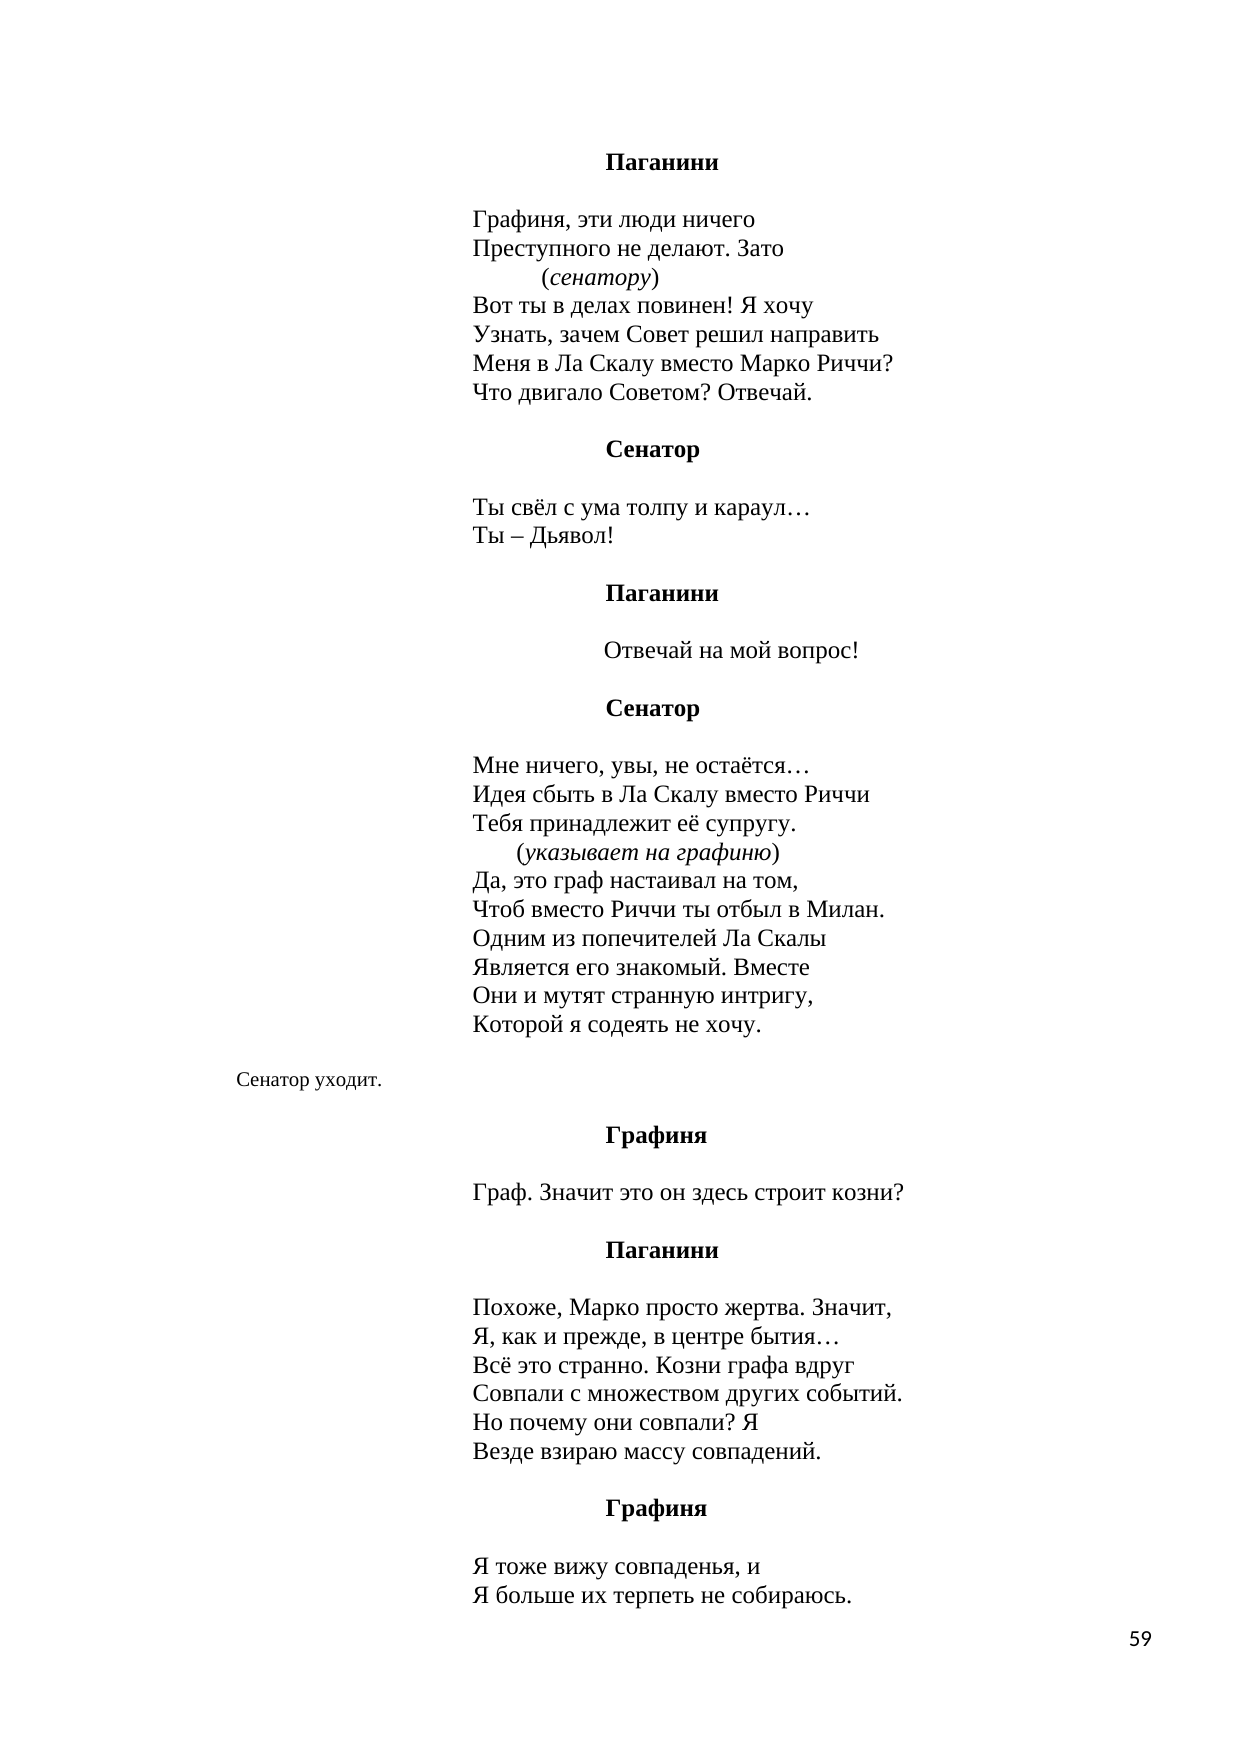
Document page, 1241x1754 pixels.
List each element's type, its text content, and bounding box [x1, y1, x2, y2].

text Всё это странно. Козни графа вдруг [472, 1350, 1093, 1378]
text Похоже, Марко просто жертва. Значит, [472, 1292, 1093, 1321]
text Паганини [605, 578, 1093, 607]
text Вот ты в делах повинен! Я хочу [472, 291, 1093, 319]
text Я больше их терпеть не собираюсь. [472, 1580, 1093, 1608]
text Но почему они совпали? Я [472, 1407, 1093, 1436]
text Паганини [605, 1235, 1093, 1263]
text Меня в Ла Скалу вместо Марко Риччи? [472, 348, 1093, 377]
text Одним из попечителей Ла Скалы [472, 923, 1093, 952]
text Я, как и прежде, в центре бытия… [472, 1321, 1093, 1350]
text Преступного не делают. Зато [472, 233, 1093, 262]
text Паганини [605, 147, 1093, 176]
text Сенатор [605, 434, 1093, 463]
text Везде взираю массу совпадений. [472, 1436, 1093, 1465]
text Тебя принадлежит её супругу. [472, 808, 1093, 837]
text Граф. Значит это он здесь строит козни? [472, 1177, 1093, 1206]
text Чтоб вместо Риччи ты отбыл в Милан. [472, 894, 1093, 923]
text Мне ничего, увы, не остаётся… [472, 751, 1093, 779]
text Что двигало Советом? Отвечай. [472, 377, 1093, 406]
text Идея сбыть в Ла Скалу вместо Риччи [472, 779, 1093, 808]
text Они и мутят странную интригу, [472, 981, 1093, 1009]
text Графиня [605, 1120, 1093, 1148]
text Сенатор уходит. [236, 1067, 1093, 1091]
text (указывает на графиню) [472, 837, 1093, 866]
text Отвечай на мой вопрос! [472, 636, 1093, 664]
text Узнать, зачем Совет решил направить [472, 319, 1093, 348]
text Сенатор [605, 693, 1093, 722]
text Графиня [605, 1493, 1093, 1522]
text Совпали с множеством других событий. [472, 1378, 1093, 1407]
text Которой я содеять не хочу. [472, 1009, 1093, 1038]
text Ты – Дьявол! [472, 521, 1093, 549]
text Является его знакомый. Вместе [472, 952, 1093, 981]
text (сенатору) [472, 262, 1093, 291]
text Да, это граф настаивал на том, [472, 866, 1093, 894]
text Графиня, эти люди ничего [472, 204, 1093, 233]
text Я тоже вижу совпаденья, и [472, 1551, 1093, 1580]
text Ты свёл с ума толпу и караул… [472, 492, 1093, 521]
